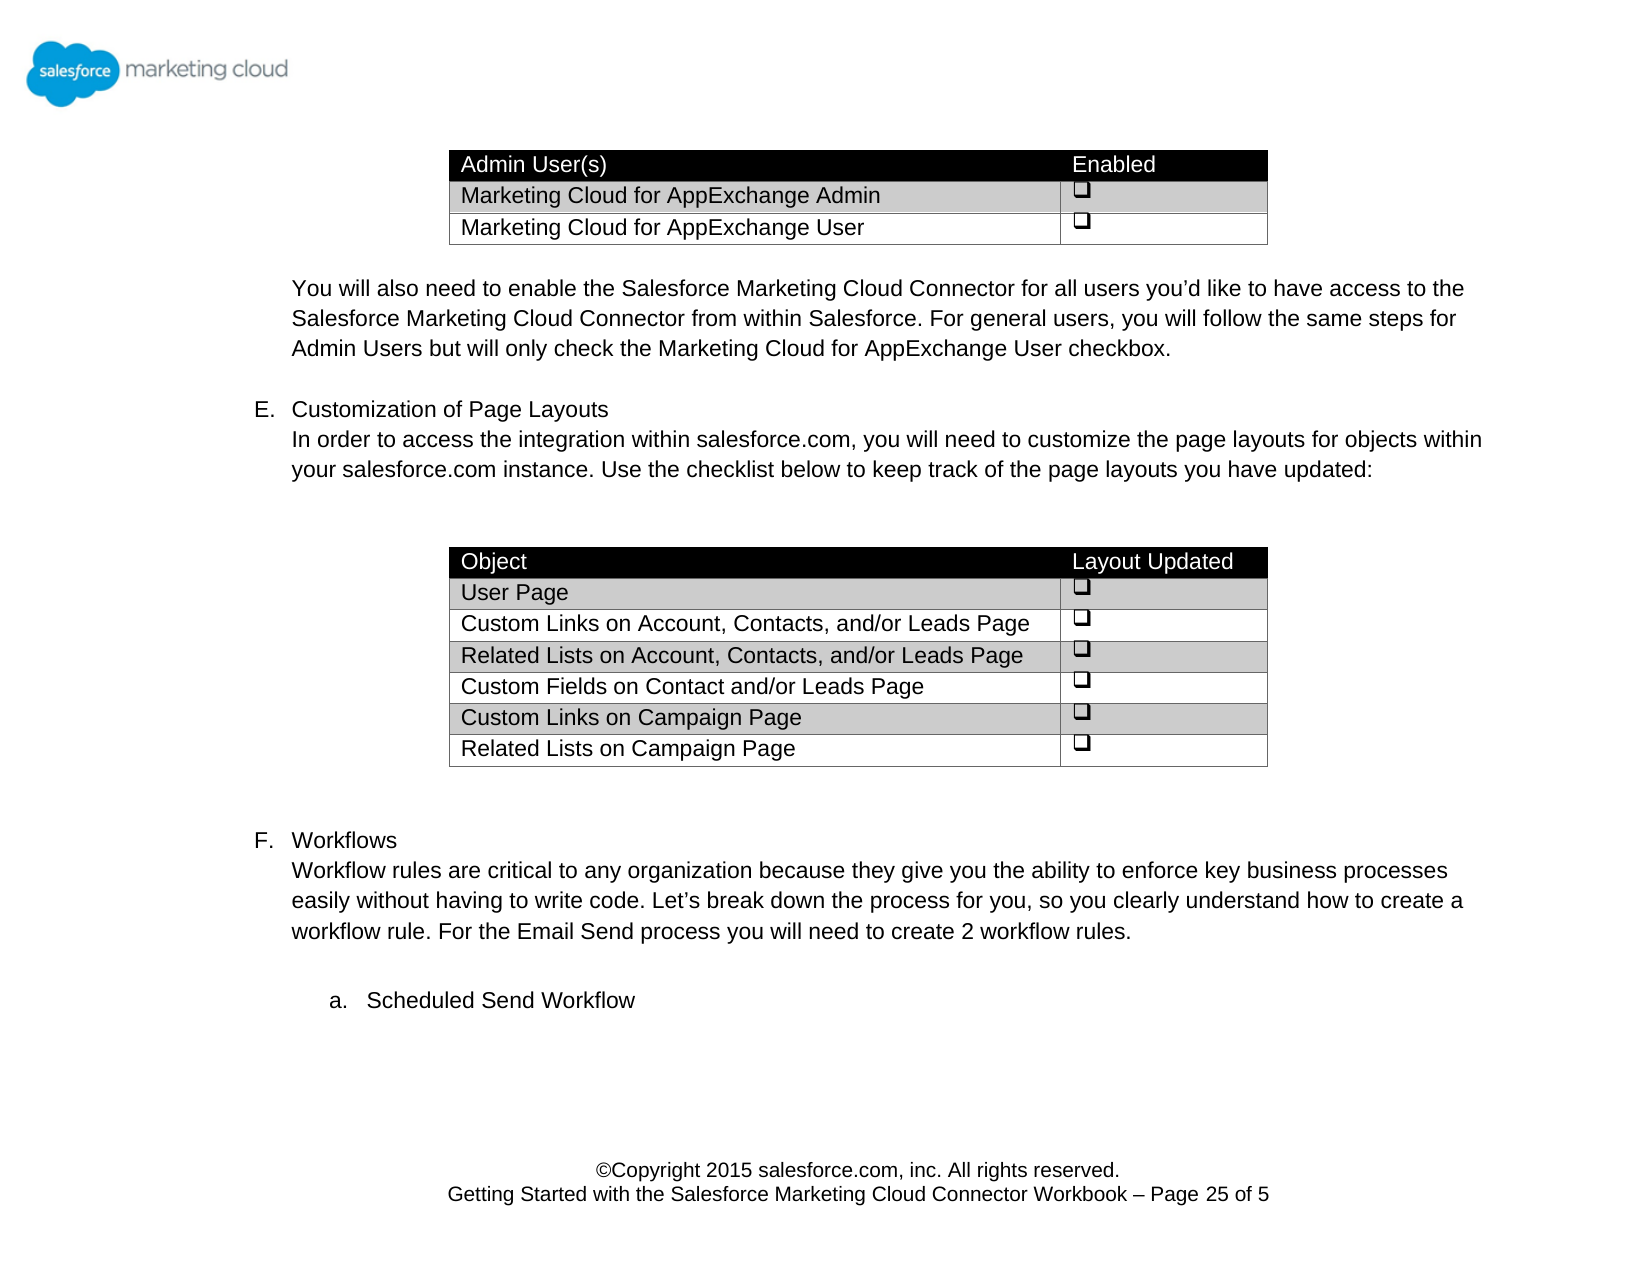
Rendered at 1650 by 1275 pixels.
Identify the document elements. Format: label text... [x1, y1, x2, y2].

table_header Object [450, 548, 1060, 578]
table_cell [1061, 642, 1267, 672]
table_cell [1061, 673, 1267, 703]
list Scheduled Send Workflow [329, 987, 1500, 1013]
table_cell Custom Links on Account, Contacts, and/or Leads Page [450, 610, 1060, 641]
table_header Layout Updated [1061, 548, 1267, 578]
table_cell Related Lists on Account, Contacts, and/or Leads Page [450, 642, 1060, 672]
list You will also need to enable the Salesforce Marketing Cloud Connector for all users you’d like to have access to the Salesforce Marketing Cloud Connector from within Salesforce. For general users, you will follow the same steps for Admin Users but will only check the Marketing Cloud for AppExchange User checkbox. [291, 245, 1500, 392]
list Customization of Page Layouts In order to access the integration within salesforce.com, you will need to customize the page layouts for objects within your salesforce.com instance. Use the checklist below to keep track of the page layouts you have updated: [254, 396, 1500, 543]
table_cell User Page [450, 579, 1060, 609]
table_cell Marketing Cloud for AppExchange User [450, 214, 1060, 244]
table_cell [1061, 182, 1267, 212]
table_cell [1061, 610, 1267, 641]
list Workflow rules are critical to any organization because they give you the ability to enforce key business processes easily without having to write code. Let’s break down the process for you, so you clearly understand how to create a workflow rule. For the Email Send process you will need to create 2 workflow rules. [291, 857, 1500, 944]
list Workflows [254, 827, 1500, 853]
table_cell [1061, 214, 1267, 244]
table_cell Marketing Cloud for AppExchange Admin [450, 182, 1060, 212]
table_cell Related Lists on Campaign Page [450, 735, 1060, 766]
table_header Admin User(s) [450, 151, 1060, 181]
table_cell [1061, 579, 1267, 609]
table_cell Custom Fields on Contact and/or Leads Page [450, 673, 1060, 703]
table_cell Custom Links on Campaign Page [450, 704, 1060, 734]
table_header Enabled [1061, 151, 1267, 181]
table_cell [1061, 704, 1267, 734]
table_cell [1061, 735, 1267, 766]
